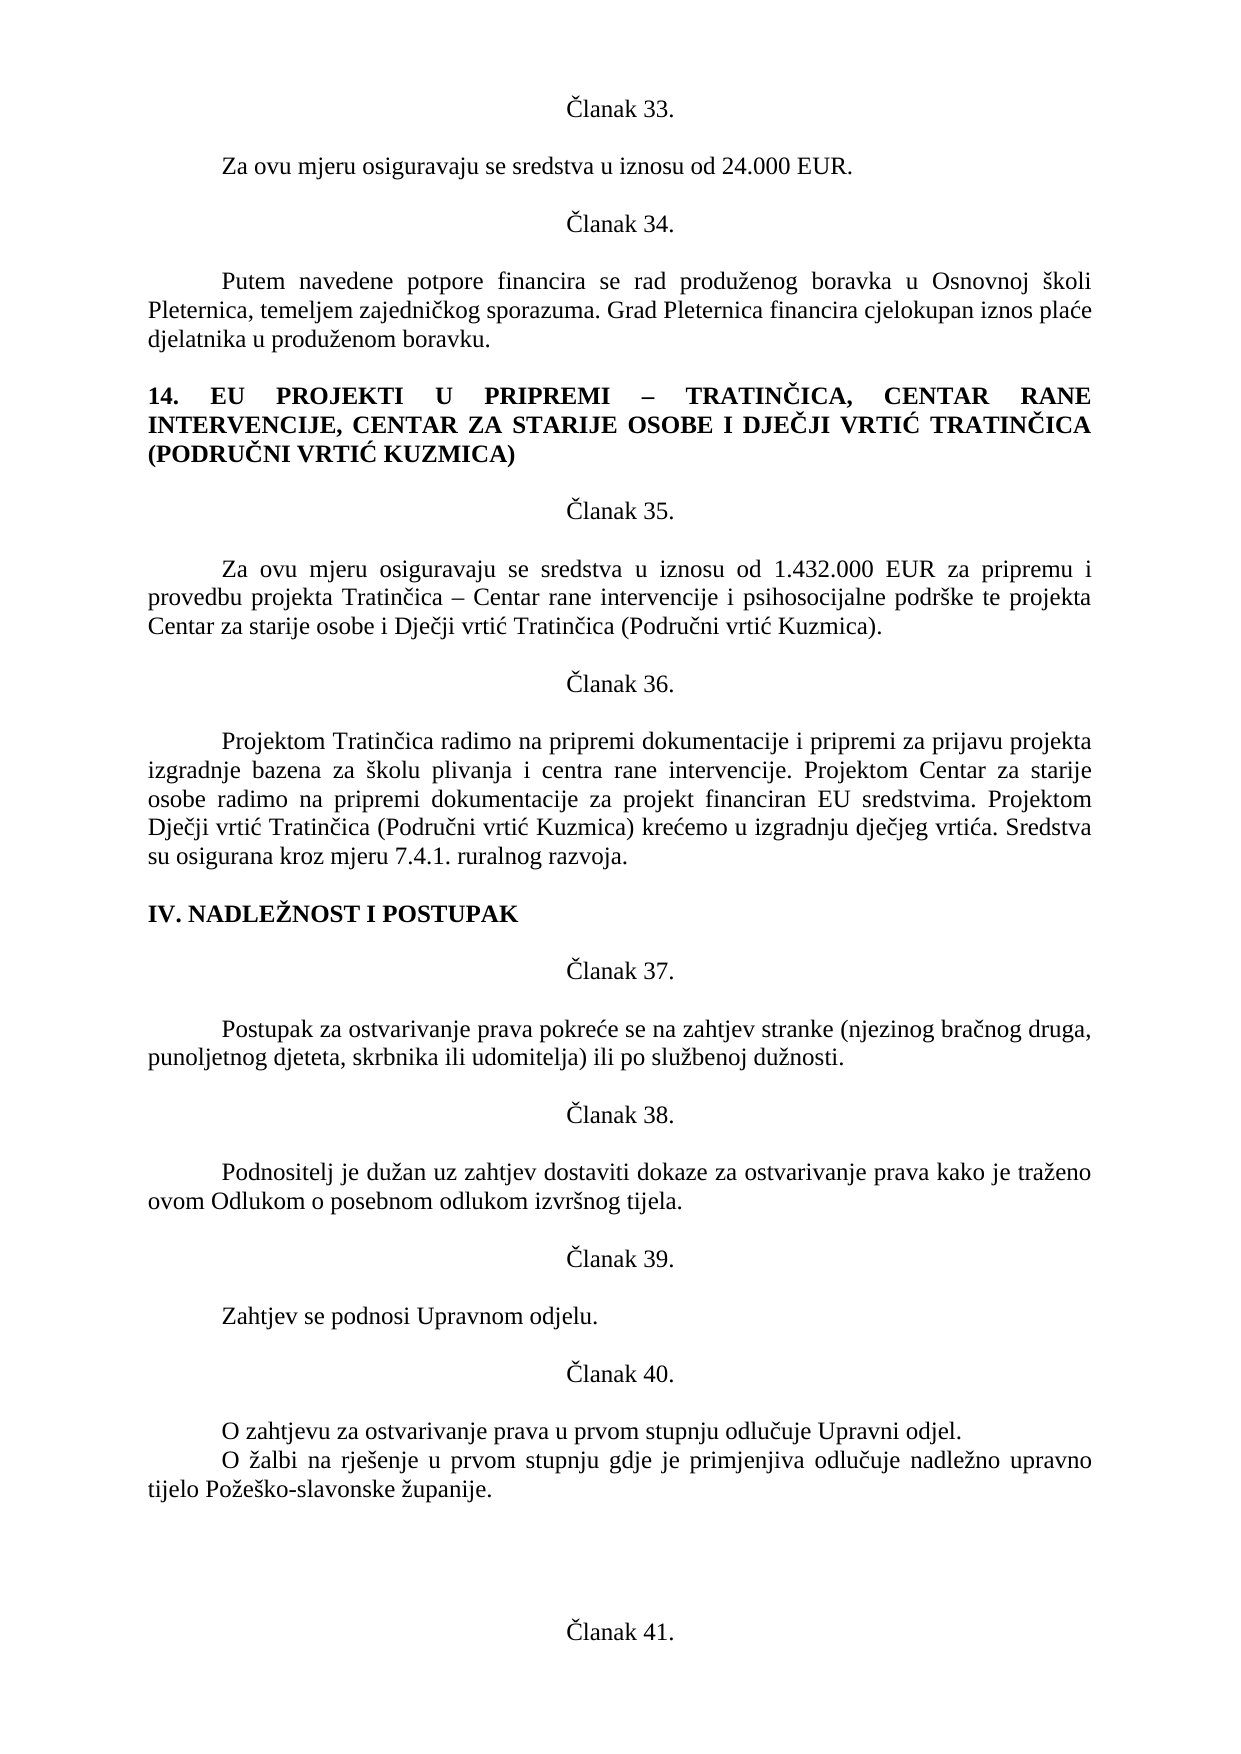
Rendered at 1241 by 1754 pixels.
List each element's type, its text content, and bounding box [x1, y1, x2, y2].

text Projektom Tratinčica radimo na pripremi dokumentacije i pripremi za prijavu projekta izgradnje bazena za školu plivanja i centra rane intervencije. Projektom Centar za starije osobe radimo na pripremi dokumentacije za projekt financiran EU sredstvima. Projektom Dječji vrtić Tratinčica (Područni vrtić Kuzmica) krećemo u izgradnju dječjeg vrtića. Sredstva su osigurana kroz mjeru 7.4.1. ruralnog razvoja. [148, 726, 1093, 870]
text Članak 40. [148, 1359, 1093, 1387]
text Za ovu mjeru osiguravaju se sredstva u iznosu od 24.000 EUR. [148, 151, 1093, 180]
text Članak 36. [148, 669, 1093, 697]
text Članak 33. [148, 94, 1093, 122]
text Članak 34. [148, 209, 1093, 237]
text Putem navedene potpore financira se rad produženog boravka u Osnovnoj školi Pleternica, temeljem zajedničkog sporazuma. Grad Pleternica financira cjelokupan iznos plaće djelatnika u produženom boravku. [148, 266, 1093, 352]
text Članak 35. [148, 496, 1093, 525]
text 14. EU PROJEKTI U PRIPREMI – TRATINČICA, CENTAR RANE INTERVENCIJE, CENTAR ZA STARIJE OSOBE I DJEČJI VRTIĆ TRATINČICA (PODRUČNI VRTIĆ KUZMICA) [148, 381, 1093, 467]
text Za ovu mjeru osiguravaju se sredstva u iznosu od 1.432.000 EUR za pripremu i provedbu projekta Tratinčica – Centar rane intervencije i psihosocijalne podrške te projekta Centar za starije osobe i Dječji vrtić Tratinčica (Područni vrtić Kuzmica). [148, 554, 1093, 640]
text O zahtjevu za ostvarivanje prava u prvom stupnju odlučuje Upravni odjel. [148, 1416, 1093, 1445]
text Članak 37. [148, 956, 1093, 985]
text O žalbi na rješenje u prvom stupnju gdje je primjenjiva odlučuje nadležno upravno tijelo Požeško-slavonske županije. [148, 1445, 1093, 1502]
text Podnositelj je dužan uz zahtjev dostaviti dokaze za ostvarivanje prava kako je traženo ovom Odlukom o posebnom odlukom izvršnog tijela. [148, 1157, 1093, 1215]
text Članak 41. [148, 1617, 1093, 1646]
text Članak 39. [148, 1244, 1093, 1272]
text Članak 38. [148, 1100, 1093, 1129]
text Zahtjev se podnosi Upravnom odjelu. [148, 1301, 1093, 1330]
text Postupak za ostvarivanje prava pokreće se na zahtjev stranke (njezinog bračnog druga, punoljetnog djeteta, skrbnika ili udomitelja) ili po službenoj dužnosti. [148, 1014, 1093, 1071]
text IV. NADLEŽNOST I POSTUPAK [148, 899, 1093, 927]
